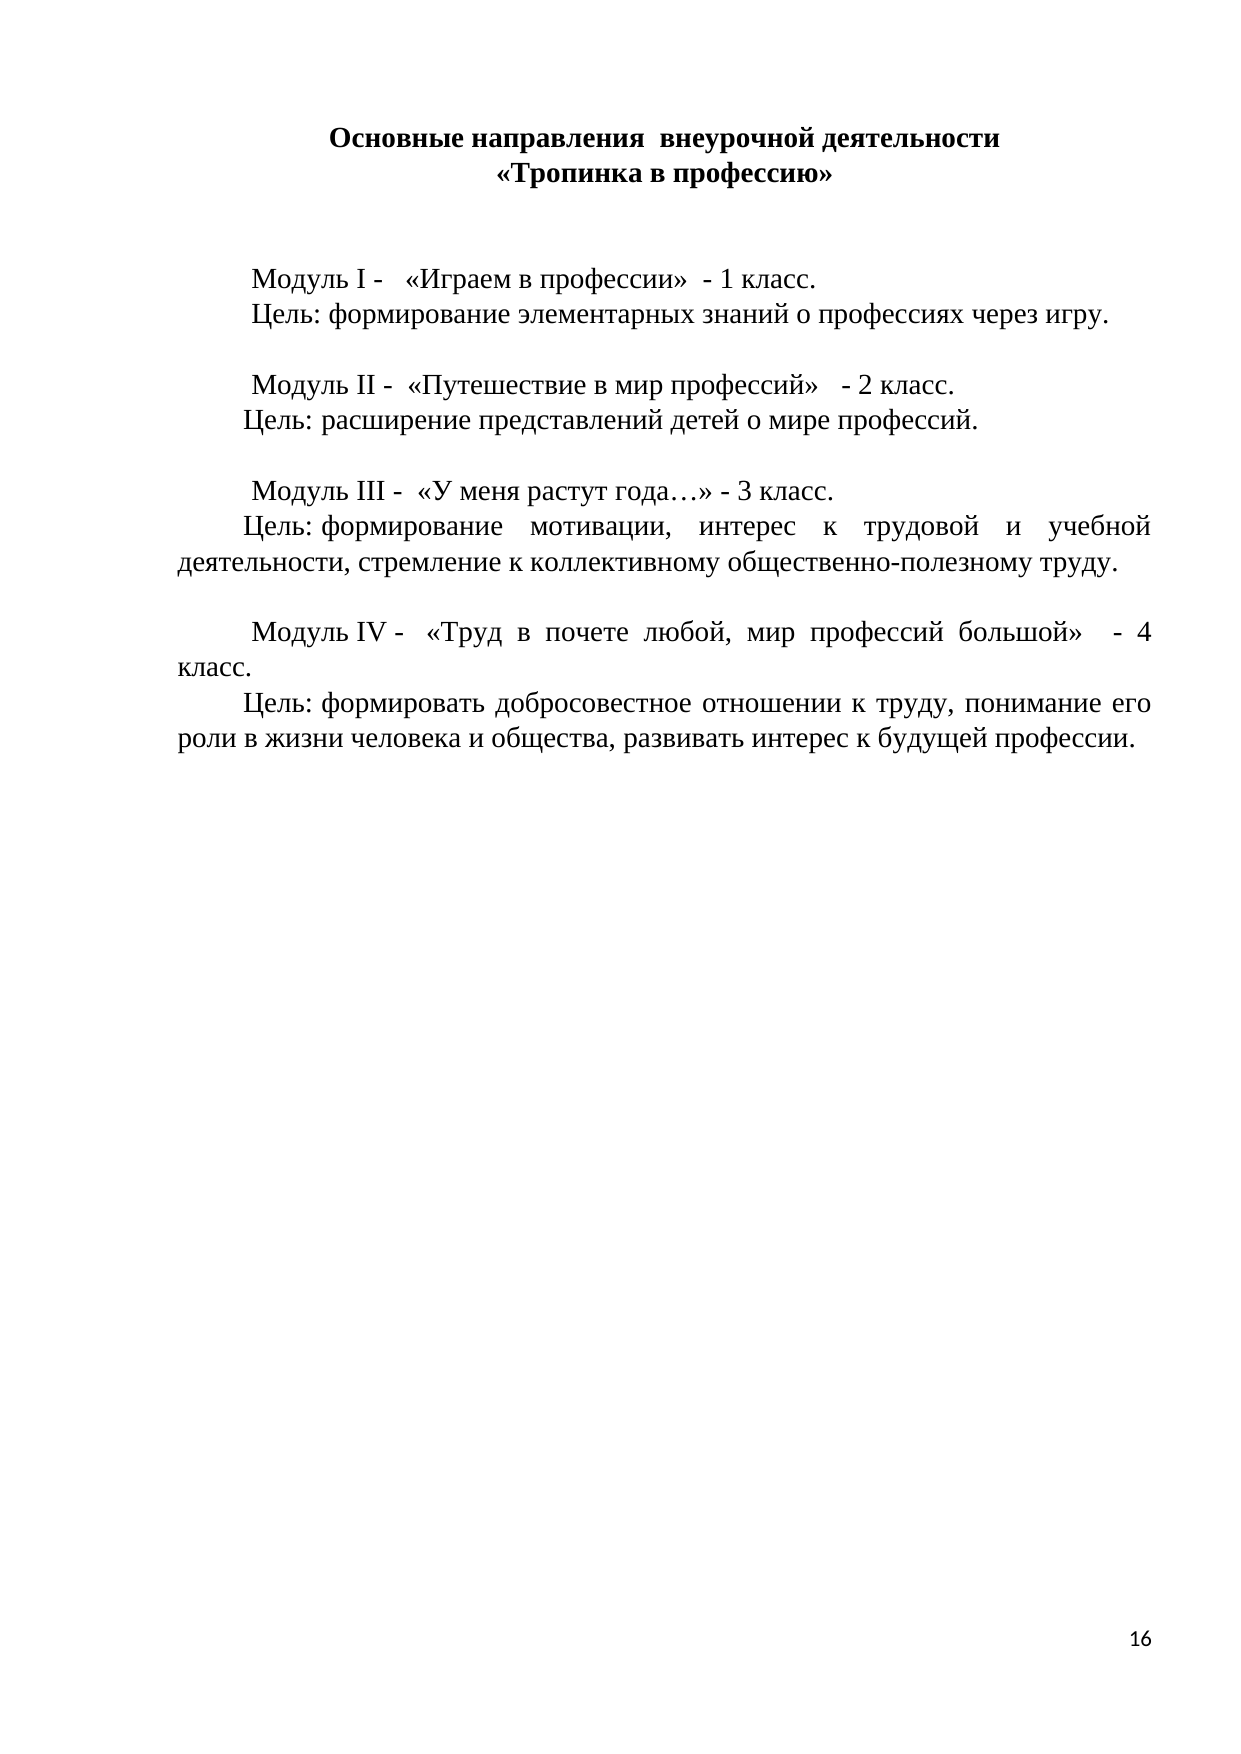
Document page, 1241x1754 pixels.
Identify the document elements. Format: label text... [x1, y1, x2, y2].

text Цель: формирование мотивации, интерес к трудовой и учебной деятельности, стремление к коллективному общественно-полезному труду. [177, 507, 1152, 577]
text Основные направления внеурочной деятельности [177, 118, 1152, 153]
text Модуль II - «Путешествие в мир профессий» - 2 класс. [177, 365, 1152, 401]
text Модуль IV - «Труд в почете любой, мир профессий большой» - 4 класс. [177, 612, 1152, 683]
text Цель: расширение представлений детей о мире профессий. [177, 401, 1152, 436]
text Цель: формирование элементарных знаний о профессиях через игру. [162, 295, 1152, 330]
text Модуль I - «Играем в профессии» - 1 класс. [177, 259, 1152, 295]
text Цель: формировать добросовестное отношении к труду, понимание его роли в жизни человека и общества, развивать интерес к будущей профессии. [177, 683, 1152, 754]
text «Тропинка в профессию» [177, 153, 1152, 189]
text Модуль III - «У меня растут года…» - 3 класс. [177, 471, 1152, 507]
